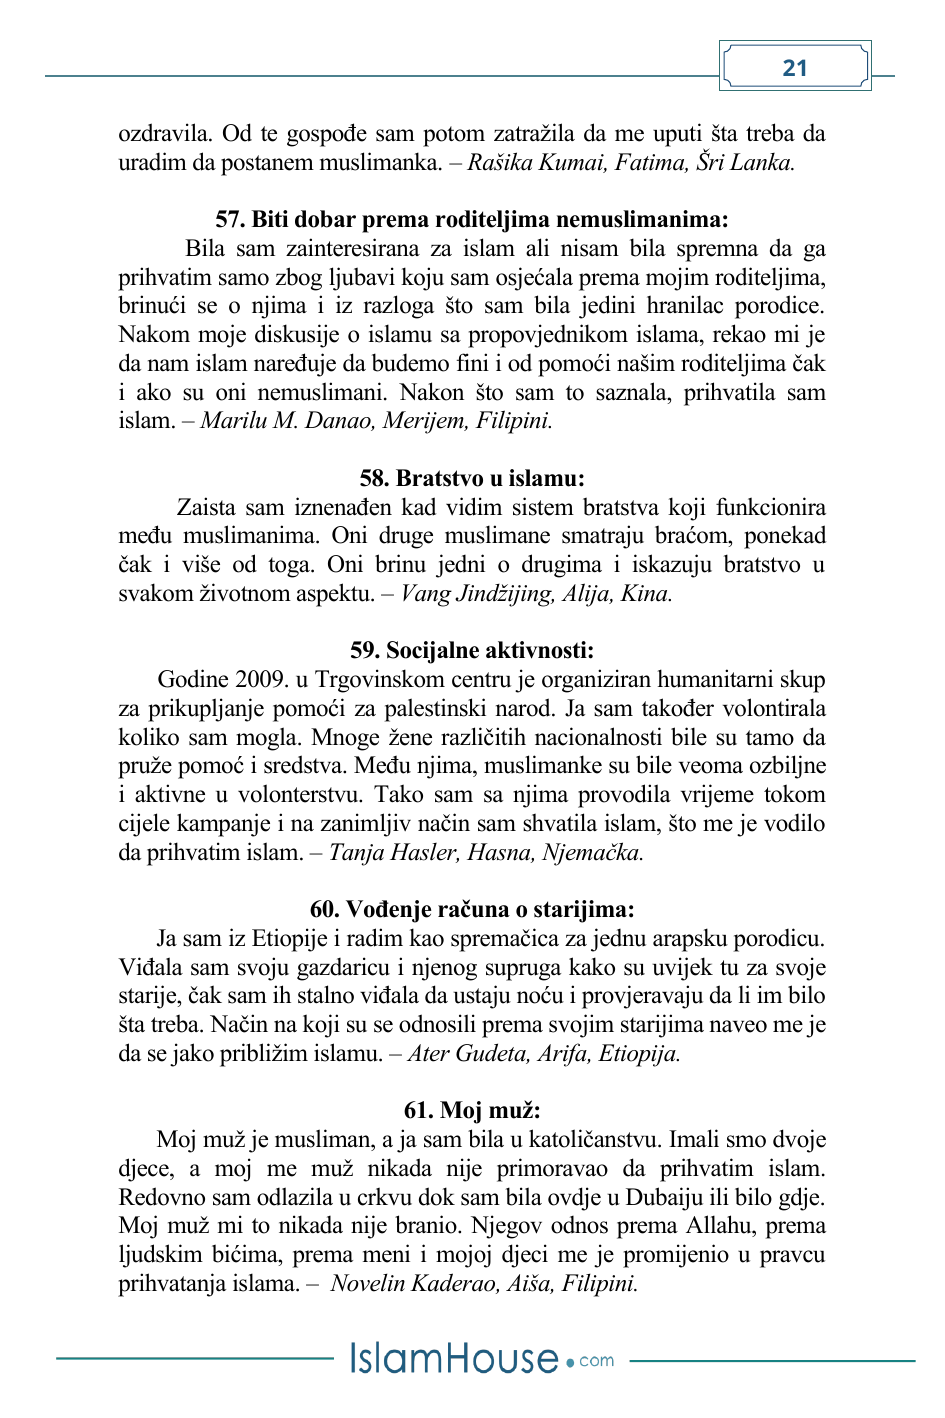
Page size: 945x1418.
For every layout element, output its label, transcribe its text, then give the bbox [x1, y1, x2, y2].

text Ja sam iz Etiopije i radim kao spremačica za jednu arapsku porodicu. Viđala sam svoju gazdaricu i njenog supruga kako su uvijek tu za svoje starije, čak sam ih stalno viđala da ustaju noću i provjeravaju da li im bilo šta treba. Način na koji su se odnosili prema svojim starijima naveo me je da se jako približim islamu. – Ater Gudeta, Arifa, Etiopija. [118, 923, 827, 1067]
text Bila sam zainteresirana za islam ali nisam bila spremna da ga prihvatim samo zbog ljubavi koju sam osjećala prema mojim roditeljima, brinući se o njima i iz razloga što sam bila jedini hranilac porodice. Nakom moje diskusije o islamu sa propovjednikom islama, rekao mi je da nam islam naređuje da budemo fini i od pomoći našim roditeljima čak i ako su oni nemuslimani. Nakon što sam to saznala, prihvatila sam islam. – Marilu M. Danao, Merijem, Filipini. [118, 233, 827, 434]
picture [48, 1335, 334, 1377]
text 60. Vođenje računa o starijima: [118, 894, 827, 923]
text Zaista sam iznenađen kad vidim sistem bratstva koji funkcionira među muslimanima. Oni druge muslimane smatraju braćom, ponekad čak i više od toga. Oni brinu jedni o drugima i iskazuju bratstvo u svakom životnom aspektu. – Vang Jindžijing, Alija, Kina. [118, 492, 827, 607]
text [118, 118, 827, 176]
text 59. Socijalne aktivnosti: [118, 636, 827, 664]
picture [342, 1336, 916, 1381]
text 57. Biti dobar prema roditeljima nemuslimanima: [118, 204, 827, 233]
text Godine 2009. u Trgovinskom centru je organiziran humanitarni skup za prikupljanje pomoći za palestinski narod. Ja sam također volontirala koliko sam mogla. Mnoge žene različitih nacionalnosti bile su tamo da pruže pomoć i sredstva. Među njima, muslimanke su bile veoma ozbiljne i aktivne u volonterstvu. Tako sam sa njima provodila vrijeme tokom cijele kampanje i na zanimljiv način sam shvatila islam, što me je vodilo da prihvatim islam. – Tanja Hasler, Hasna, Njemačka. [118, 664, 827, 866]
text Moj muž je musliman, a ja sam bila u katoličanstvu. Imali smo dvoje djece, a moj me muž nikada nije primoravao da prihvatim islam. Redovno sam odlazila u crkvu dok sam bila ovdje u Dubaiju ili bilo gdje. Moj muž mi to nikada nije branio. Njegov odnos prema Allahu, prema ljudskim bićima, prema meni i mojoj djeci me je promijenio u pravcu prihvatanja islama. – Novelin Kaderao, Aiša, Filipini. [118, 1124, 827, 1297]
text 61. Moj muž: [118, 1096, 827, 1124]
text 58. Bratstvo u islamu: [118, 463, 827, 492]
